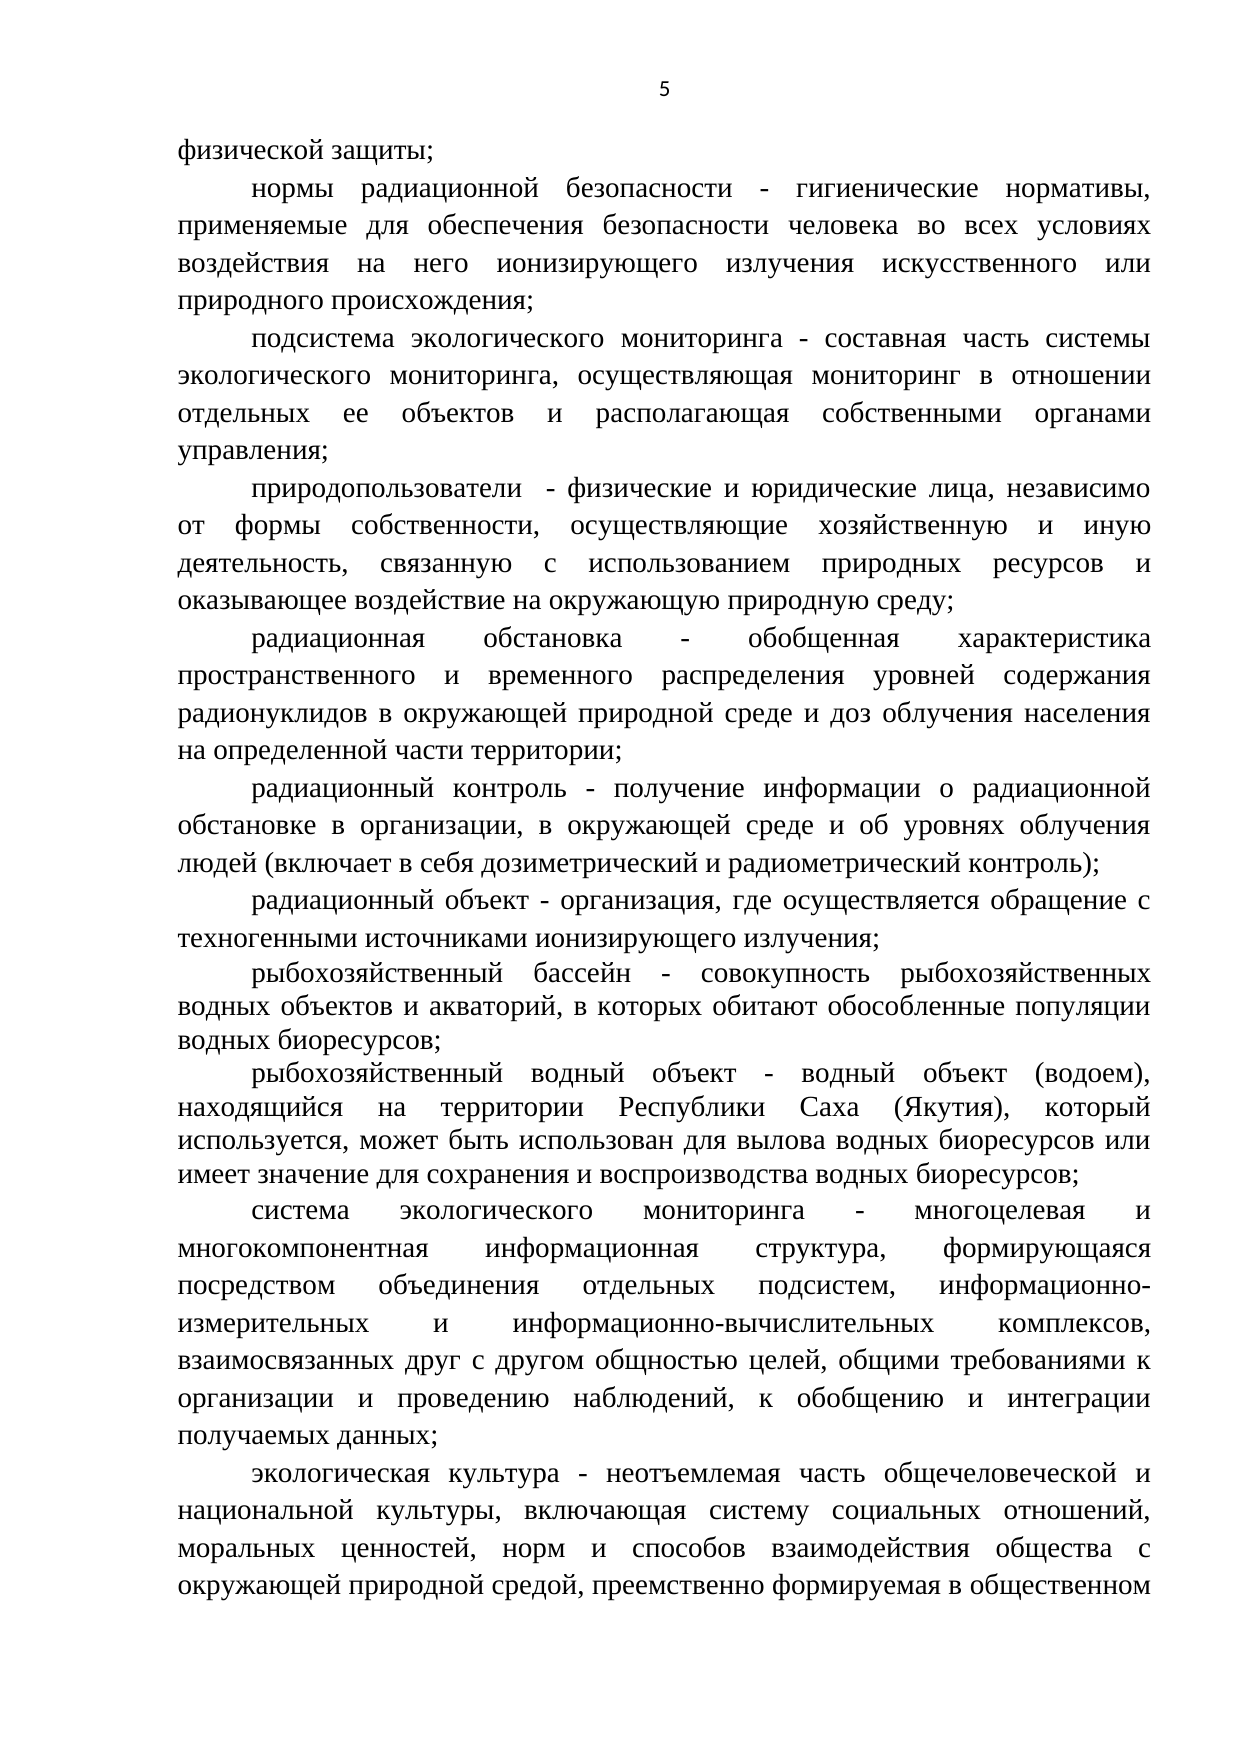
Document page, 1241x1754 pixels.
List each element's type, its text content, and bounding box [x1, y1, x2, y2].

text система экологического мониторинга - многоцелевая и многокомпонентная информационная структура, формирующаяся посредством объединения отдельных подсистем, информационно-измерительных и информационно-вычислительных комплексов, взаимосвязанных друг с другом общностью целей, общими требованиями к организации и проведению наблюдений, к обобщению и интеграции получаемых данных; [177, 1189, 1152, 1452]
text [177, 1452, 1152, 1602]
text нормы радиационной безопасности - гигиенические нормативы, применяемые для обеспечения безопасности человека во всех условиях воздействия на него ионизирующего излучения искусственного или природного происхождения; [177, 167, 1152, 317]
text подсистема экологического мониторинга - составная часть системы экологического мониторинга, осуществляющая мониторинг в отношении отдельных ее объектов и располагающая собственными органами управления; [177, 317, 1152, 467]
text природопользователи - физические и юридические лица, независимо от формы собственности, осуществляющие хозяйственную и иную деятельность, связанную с использованием природных ресурсов и оказывающее воздействие на окружающую природную среду; [177, 467, 1152, 617]
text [177, 130, 1152, 167]
text радиационный контроль - получение информации о радиационной обстановке в организации, в окружающей среде и об уровнях облучения людей (включает в себя дозиметрический и радиометрический контроль); [177, 767, 1152, 880]
text рыбохозяйственный водный объект - водный объект (водоем), находящийся на территории Республики Саха (Якутия), который используется, может быть использован для вылова водных биоресурсов или имеет значение для сохранения и воспроизводства водных биоресурсов; [177, 1055, 1152, 1189]
text радиационный объект - организация, где осуществляется обращение с техногенными источниками ионизирующего излучения; [177, 880, 1152, 955]
text радиационная обстановка - обобщенная характеристика пространственного и временного распределения уровней содержания радионуклидов в окружающей природной среде и доз облучения населения на определенной части территории; [177, 617, 1152, 767]
text рыбохозяйственный бассейн - совокупность рыбохозяйственных водных объектов и акваторий, в которых обитают обособленные популяции водных биоресурсов; [177, 955, 1152, 1055]
